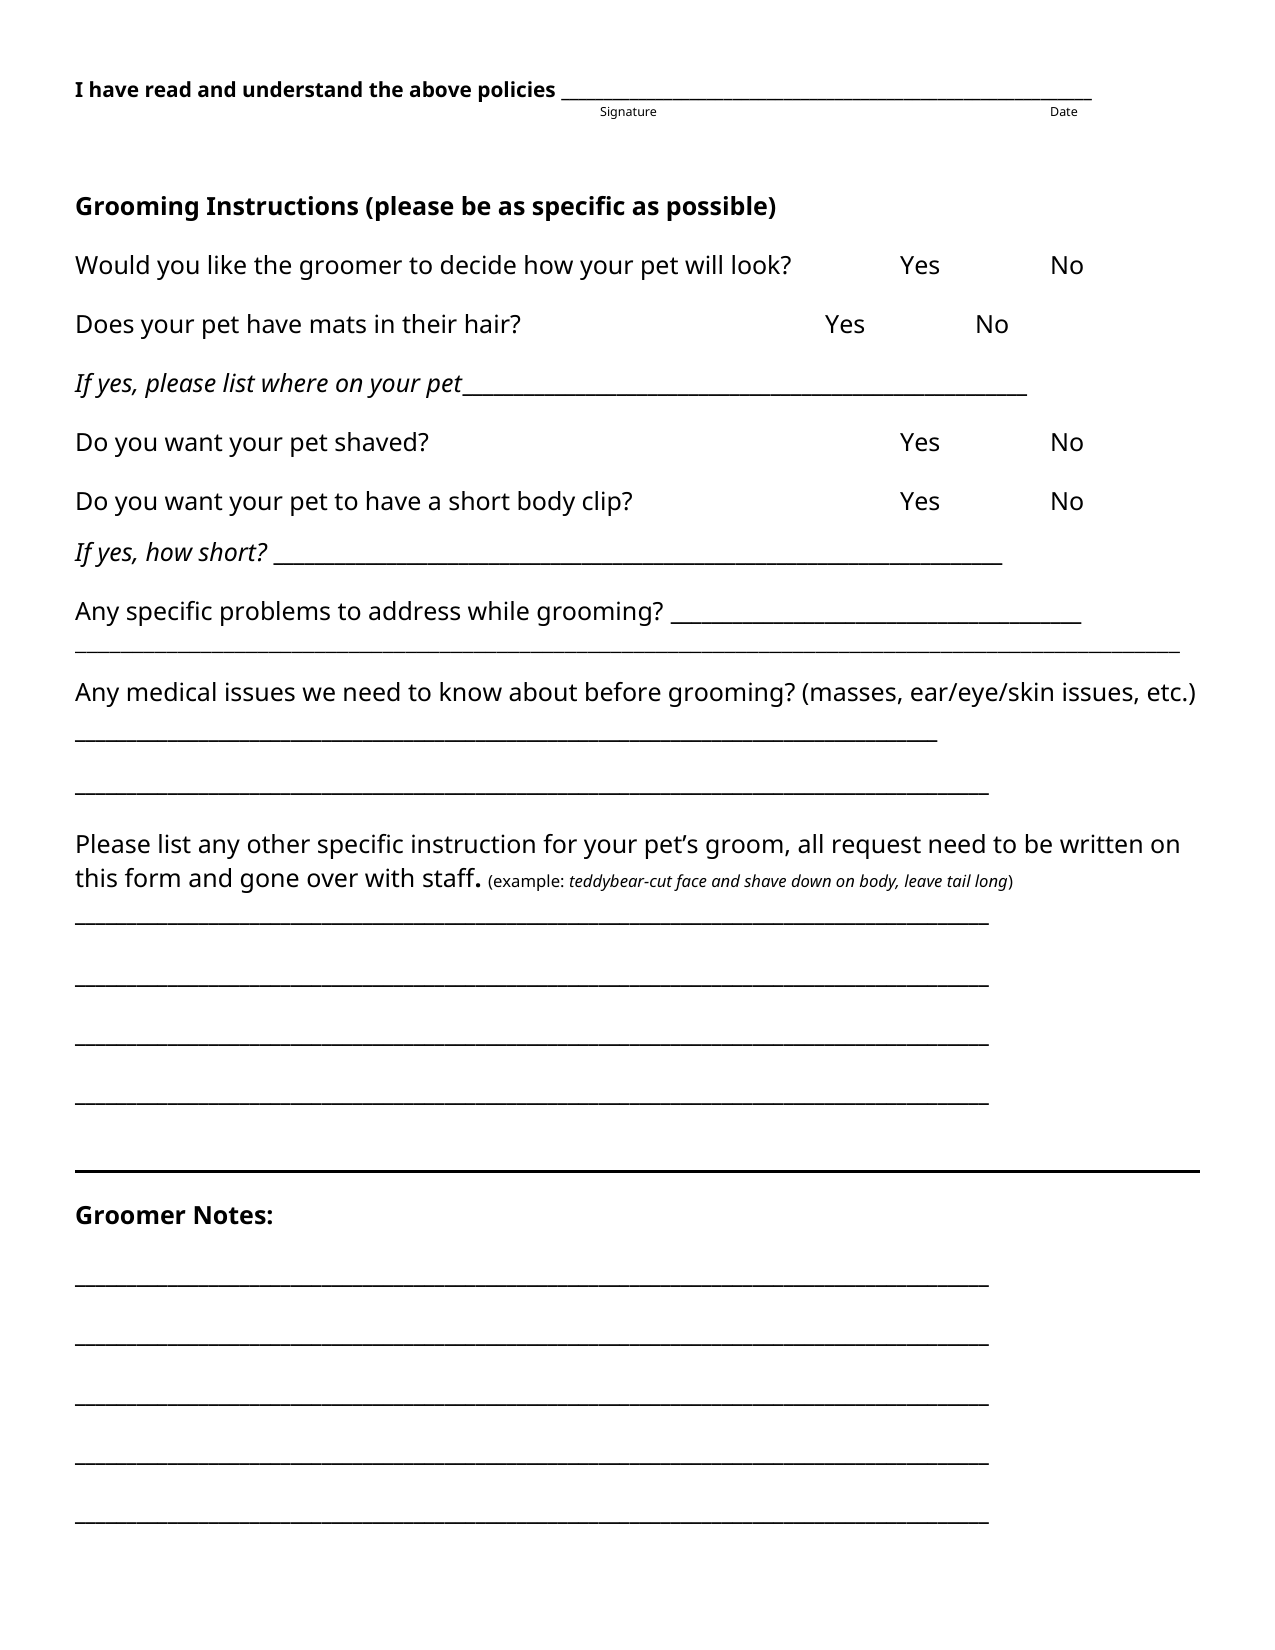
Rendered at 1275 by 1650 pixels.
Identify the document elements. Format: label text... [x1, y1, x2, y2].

text Do you want your pet to have a short body clip? Yes No [75, 484, 1200, 518]
text Signature Date [75, 103, 1200, 121]
text If yes, please list where on your pet_______________________________________________________ [75, 366, 1200, 400]
text _________________________________________________________________________________________ [75, 765, 1200, 799]
text _________________________________________________________________________________________________ [75, 628, 1200, 656]
text _________________________________________________________________________________________ [75, 1316, 1200, 1350]
text _________________________________________________________________________________________ [75, 895, 1200, 929]
text I have read and understand the above policies ______________________________________________________________ [75, 75, 1200, 103]
text _________________________________________________________________________________________ [75, 1257, 1200, 1291]
text If yes, how short? _______________________________________________________________________ [75, 535, 1200, 569]
text Please list any other specific instruction for your pet’s groom, all request need to be written on this form and gone over with staff. (example: teddybear-cut face and shave down on body, leave tail long) [75, 827, 1200, 895]
text Groomer Notes: [75, 1198, 1200, 1232]
text _________________________________________________________________________________________ [75, 1016, 1200, 1050]
text Any specific problems to address while grooming? ________________________________________ [75, 594, 1200, 628]
text _________________________________________________________________________________________ [75, 1075, 1200, 1109]
text Would you like the groomer to decide how your pet will look? Yes No [75, 248, 1200, 282]
text _________________________________________________________________________________________ [75, 1375, 1200, 1409]
text Any medical issues we need to know about before grooming? (masses, ear/eye/skin issues, etc.) ____________________________________________________________________________________ [75, 675, 1200, 746]
text Do you want your pet shaved? Yes No [75, 425, 1200, 459]
text _________________________________________________________________________________________ [75, 957, 1200, 991]
text Grooming Instructions (please be as specific as possible) [75, 189, 1200, 223]
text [75, 1493, 1200, 1527]
text Does your pet have mats in their hair? Yes No [75, 307, 1200, 341]
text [75, 1434, 1200, 1468]
